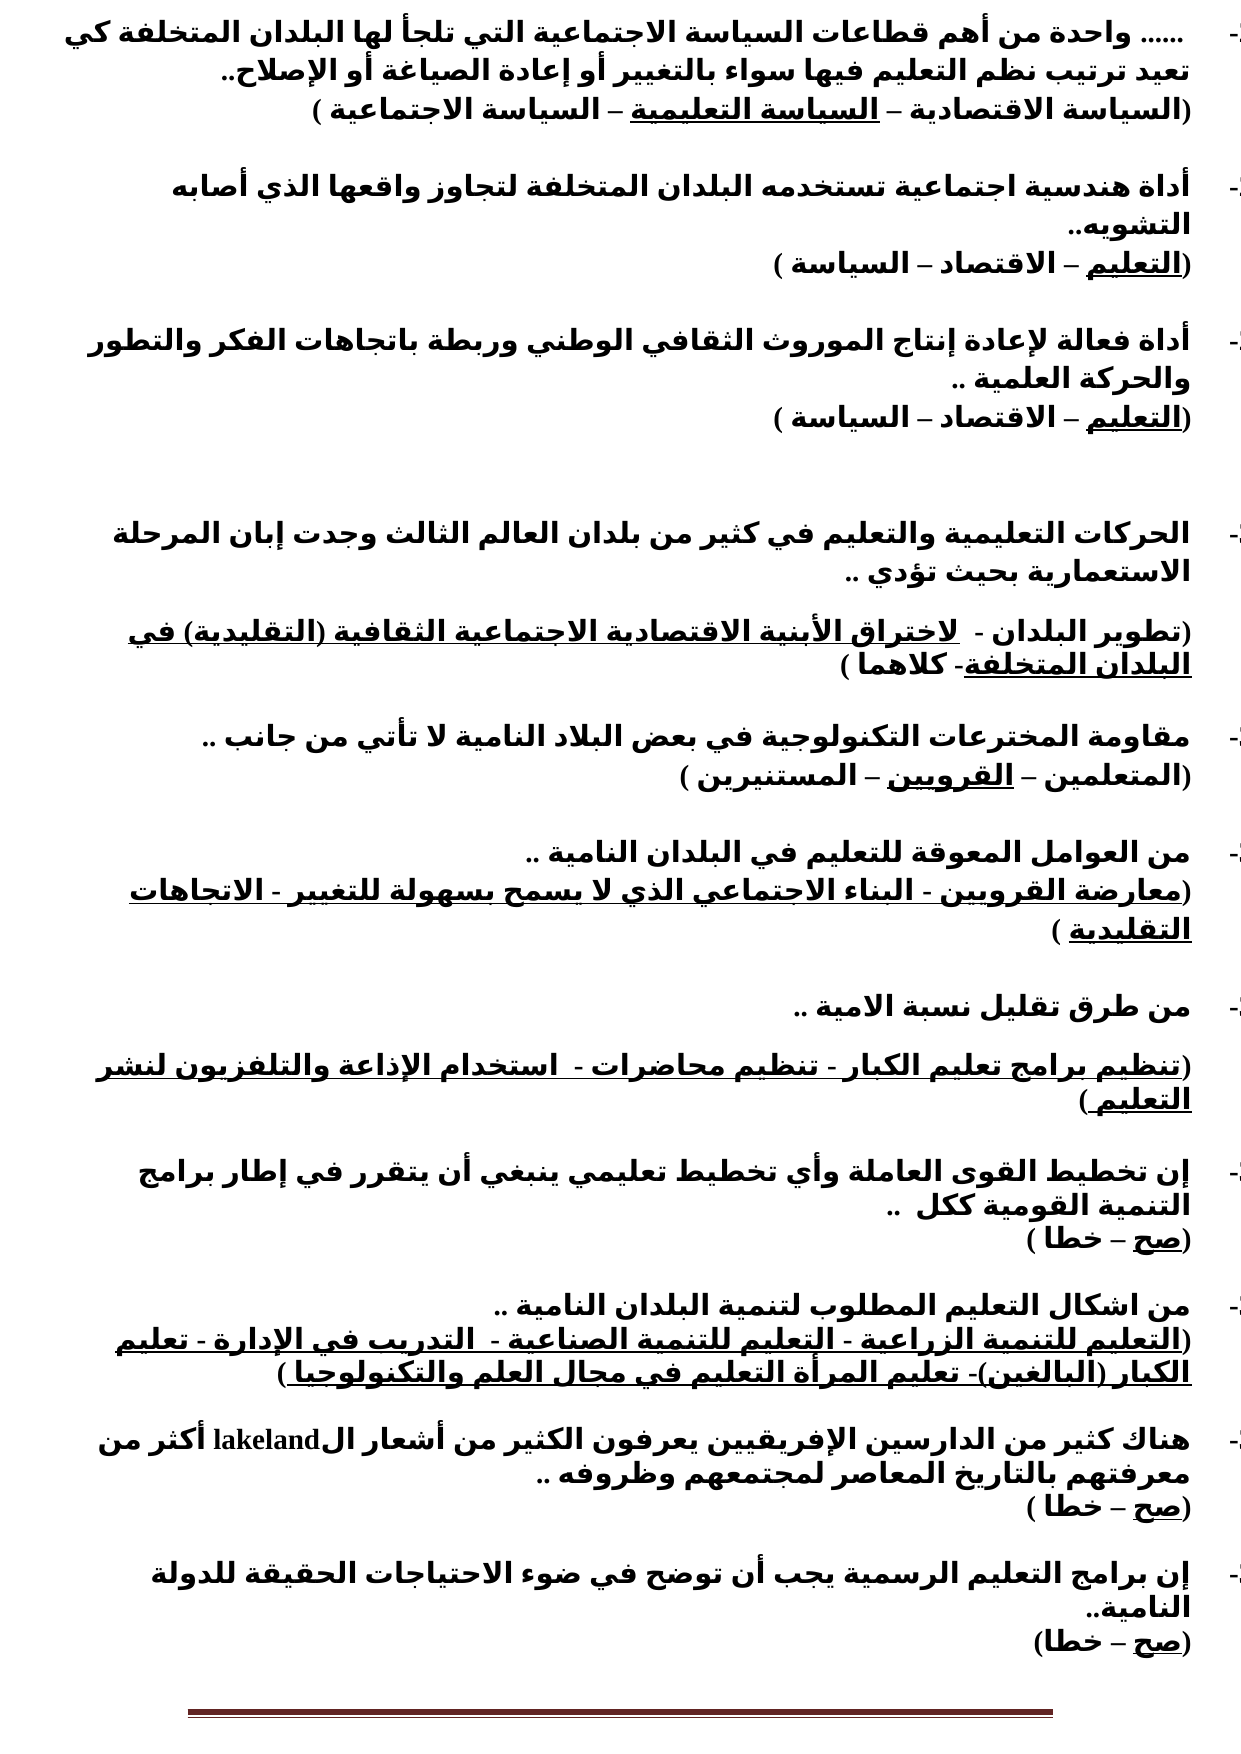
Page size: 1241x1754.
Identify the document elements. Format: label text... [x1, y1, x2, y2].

list (التعليم – الاقتصاد – السياسة ) [40, 400, 1192, 434]
list (السياسة الاقتصادية – السياسة التعليمية – السياسة الاجتماعية ) [40, 92, 1192, 125]
list (المتعلمين – القرويين – المستنيرين ) [40, 758, 1192, 791]
list من طرق تقليل نسبة الامية .. [40, 989, 1229, 1023]
list (التعليم – الاقتصاد – السياسة ) [40, 246, 1192, 279]
list إن تخطيط القوى العاملة وأي تخطيط تعليمي ينبغي أن يتقرر في إطار برامج التنمية القومية ككل .. [40, 1154, 1229, 1221]
list إن برامج التعليم الرسمية يجب أن توضح في ضوء الاحتياجات الحقيقة للدولة النامية.. [40, 1557, 1229, 1624]
text (التعليم للتنمية الزراعية - التعليم للتنمية الصناعية - التدريب في الإدارة - تعليم الكبار (البالغين)- تعليم المرأة التعليم في مجال العلم والتكنولوجيا ) [40, 1322, 1192, 1389]
text (تطوير البلدان - لاختراق الأبنية الاقتصادية الاجتماعية الثقافية (التقليدية) في البلدان المتخلفة- كلاهما ) [40, 614, 1192, 681]
list الحركات التعليمية والتعليم في كثير من بلدان العالم الثالث وجدت إبان المرحلة الاستعمارية بحيث تؤدي .. [40, 516, 1229, 588]
list ...... واحدة من أهم قطاعات السياسة الاجتماعية التي تلجأ لها البلدان المتخلفة كي تعيد ترتيب نظم التعليم فيها سواء بالتغيير أو إعادة الصياغة أو الإصلاح.. [40, 15, 1229, 87]
list (صح – خطا) [40, 1624, 1192, 1657]
list من اشكال التعليم المطلوب لتنمية البلدان النامية .. [40, 1288, 1229, 1322]
text (تنظيم برامج تعليم الكبار - تنظيم محاضرات - استخدام الإذاعة والتلفزيون لنشر التعليم ) [40, 1048, 1192, 1116]
list أداة فعالة لإعادة إنتاج الموروث الثقافي الوطني وربطة باتجاهات الفكر والتطور والحركة العلمية .. [40, 323, 1229, 395]
list (معارضة القرويين - البناء الاجتماعي الذي لا يسمح بسهولة للتغيير - الاتجاهات التقليدية ) [40, 873, 1192, 946]
list (صح – خطا ) [40, 1221, 1192, 1255]
list من العوامل المعوقة للتعليم في البلدان النامية .. [40, 835, 1229, 868]
list هناك كثير من الدارسين الإفريقيين يعرفون الكثير من أشعار الlakeland أكثر من معرفتهم بالتاريخ المعاصر لمجتمعهم وظروفه .. [40, 1422, 1229, 1489]
list (صح – خطا ) [40, 1489, 1192, 1523]
list مقاومة المخترعات التكنولوجية في بعض البلاد النامية لا تأتي من جانب .. [40, 719, 1229, 753]
list أداة هندسية اجتماعية تستخدمه البلدان المتخلفة لتجاوز واقعها الذي أصابه التشويه.. [40, 169, 1229, 241]
